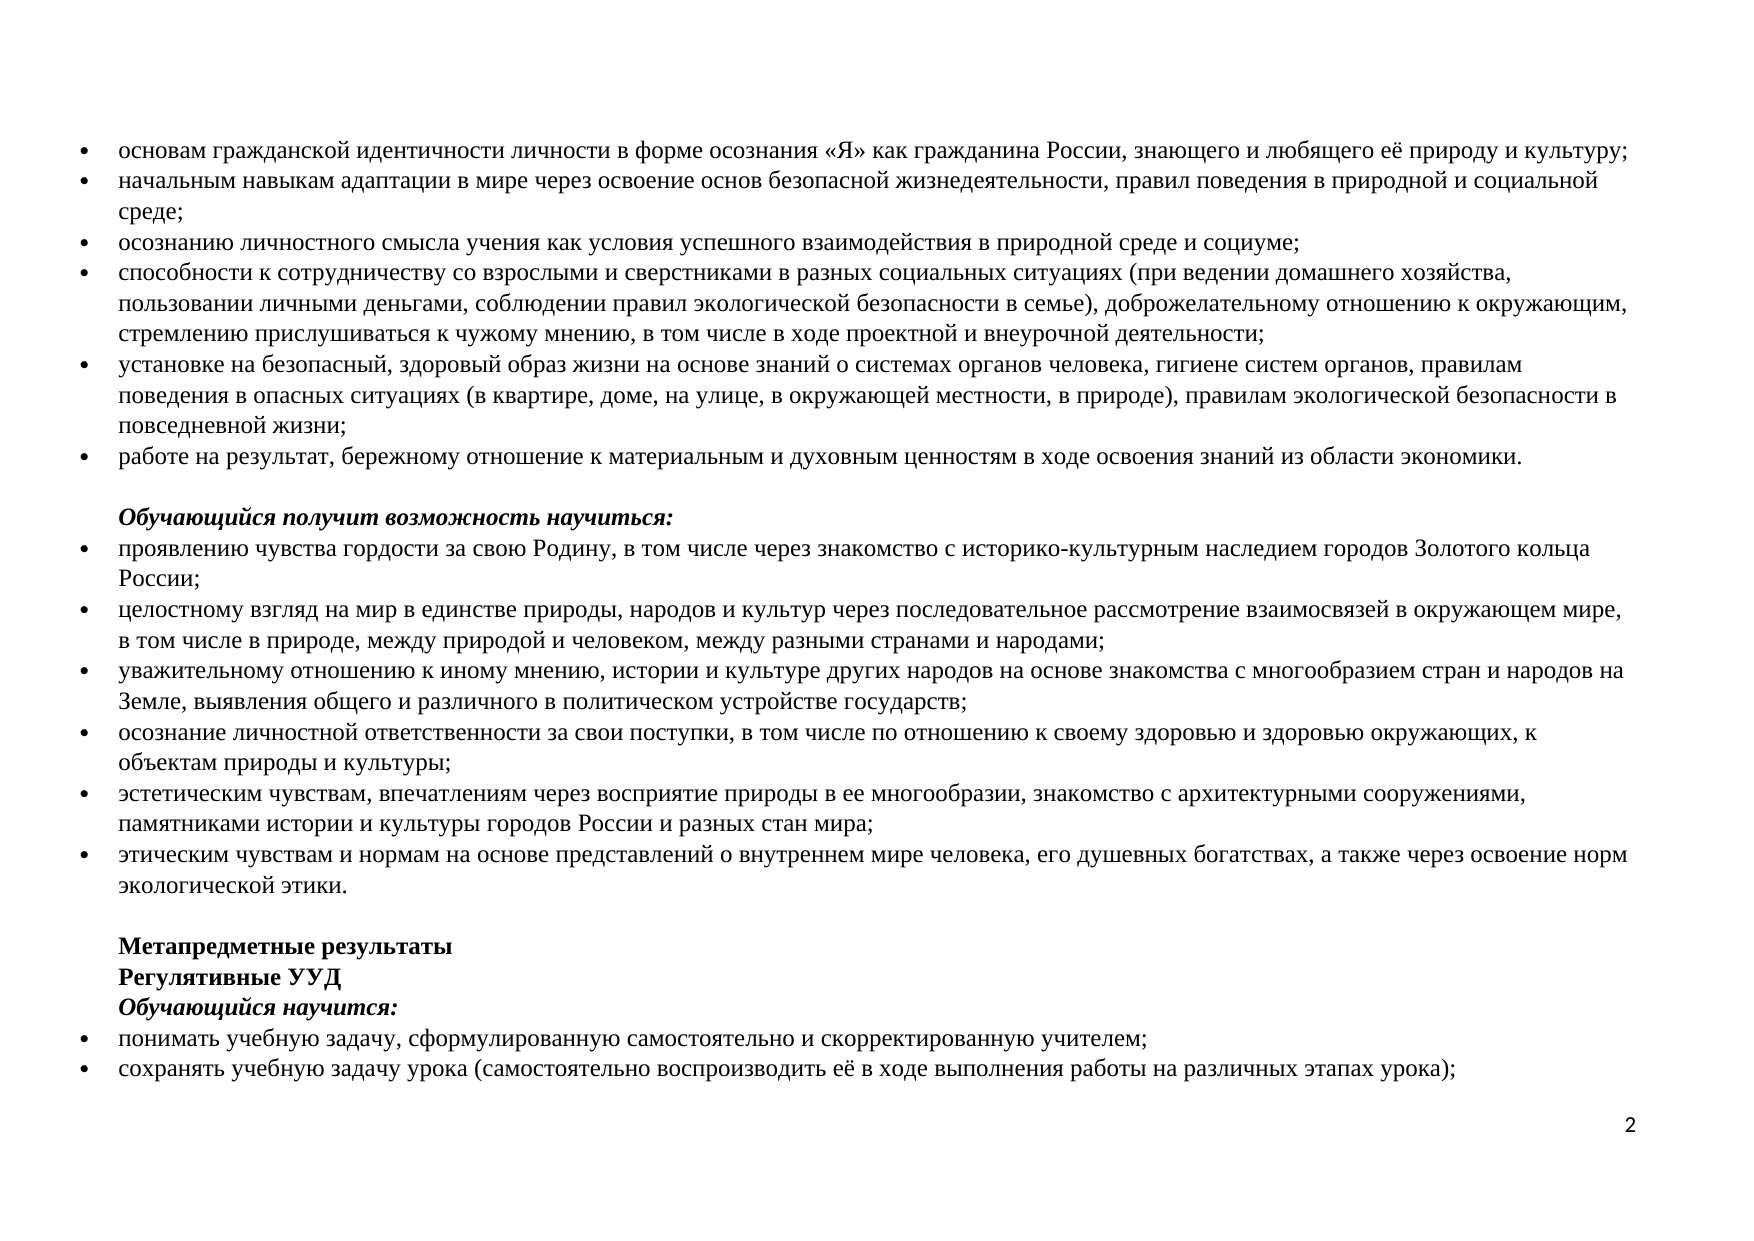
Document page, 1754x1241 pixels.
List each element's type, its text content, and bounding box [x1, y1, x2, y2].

list уважительному отношению к иному мнению, истории и культуре других народов на основе знакомства с многообразием стран и народов на Земле, выявления общего и различного в политическом устройстве государств; [81, 653, 1636, 715]
list целостному взгляд на мир в единстве природы, народов и культур через последовательное рассмотрение взаимосвязей в окружающем мире, в том числе в природе, между природой и человеком, между разными странами и народами; [81, 592, 1636, 653]
list сохранять учебную задачу урока (самостоятельно воспроизводить её в ходе выполнения работы на различных этапах урока); [81, 1052, 1636, 1082]
list осознанию личностного смысла учения как условия успешного взаимодействия в природной среде и социуме; [81, 225, 1636, 255]
list понимать учебную задачу, сформулированную самостоятельно и скорректированную учителем; [81, 1021, 1636, 1052]
text Обучающийся получит возможность научиться: [118, 500, 1636, 531]
list проявлению чувства гордости за свою Родину, в том числе через знакомство с историко-культурным наследием городов Золотого кольца России; [81, 531, 1636, 592]
list способности к сотрудничеству со взрослыми и сверстниками в разных социальных ситуациях (при ведении домашнего хозяйства, пользовании личными деньгами, соблюдении правил экологической безопасности в семье), доброжелательному отношению к окружающим, стремлению прислушиваться к чужому мнению, в том числе в ходе проектной и внеурочной деятельности; [81, 255, 1636, 347]
text Регулятивные УУД [118, 960, 1636, 990]
list этическим чувствам и нормам на основе представлений о внутреннем мире человека, его душевных богатствах, а также через освоение норм экологической этики. [81, 837, 1636, 898]
list начальным навыкам адаптации в мире через освоение основ безопасной жизнедеятельности, правил поведения в природной и социальной среде; [81, 163, 1636, 225]
list установке на безопасный, здоровый образ жизни на основе знаний о системах органов человека, гигиене систем органов, правилам поведения в опасных ситуациях (в квартире, доме, на улице, в окружающей местности, в природе), правилам экологической безопасности в повседневной жизни; [81, 347, 1636, 439]
list эстетическим чувствам, впечатлениям через восприятие природы в ее многообразии, знакомство с архитектурными сооружениями, памятниками истории и культуры городов России и разных стан мира; [81, 776, 1636, 837]
list основам гражданской идентичности личности в форме осознания «Я» как гражданина России, знающего и любящего её природу и культуру; [81, 133, 1636, 163]
list работе на результат, бережному отношение к материальным и духовным ценностям в ходе освоения знаний из области экономики. [81, 439, 1636, 470]
list осознание личностной ответственности за свои поступки, в том числе по отношению к своему здоровью и здоровью окружающих, к объектам природы и культуры; [81, 715, 1636, 776]
text Обучающийся научится: [118, 990, 1636, 1021]
text Метапредметные результаты [118, 929, 1636, 960]
